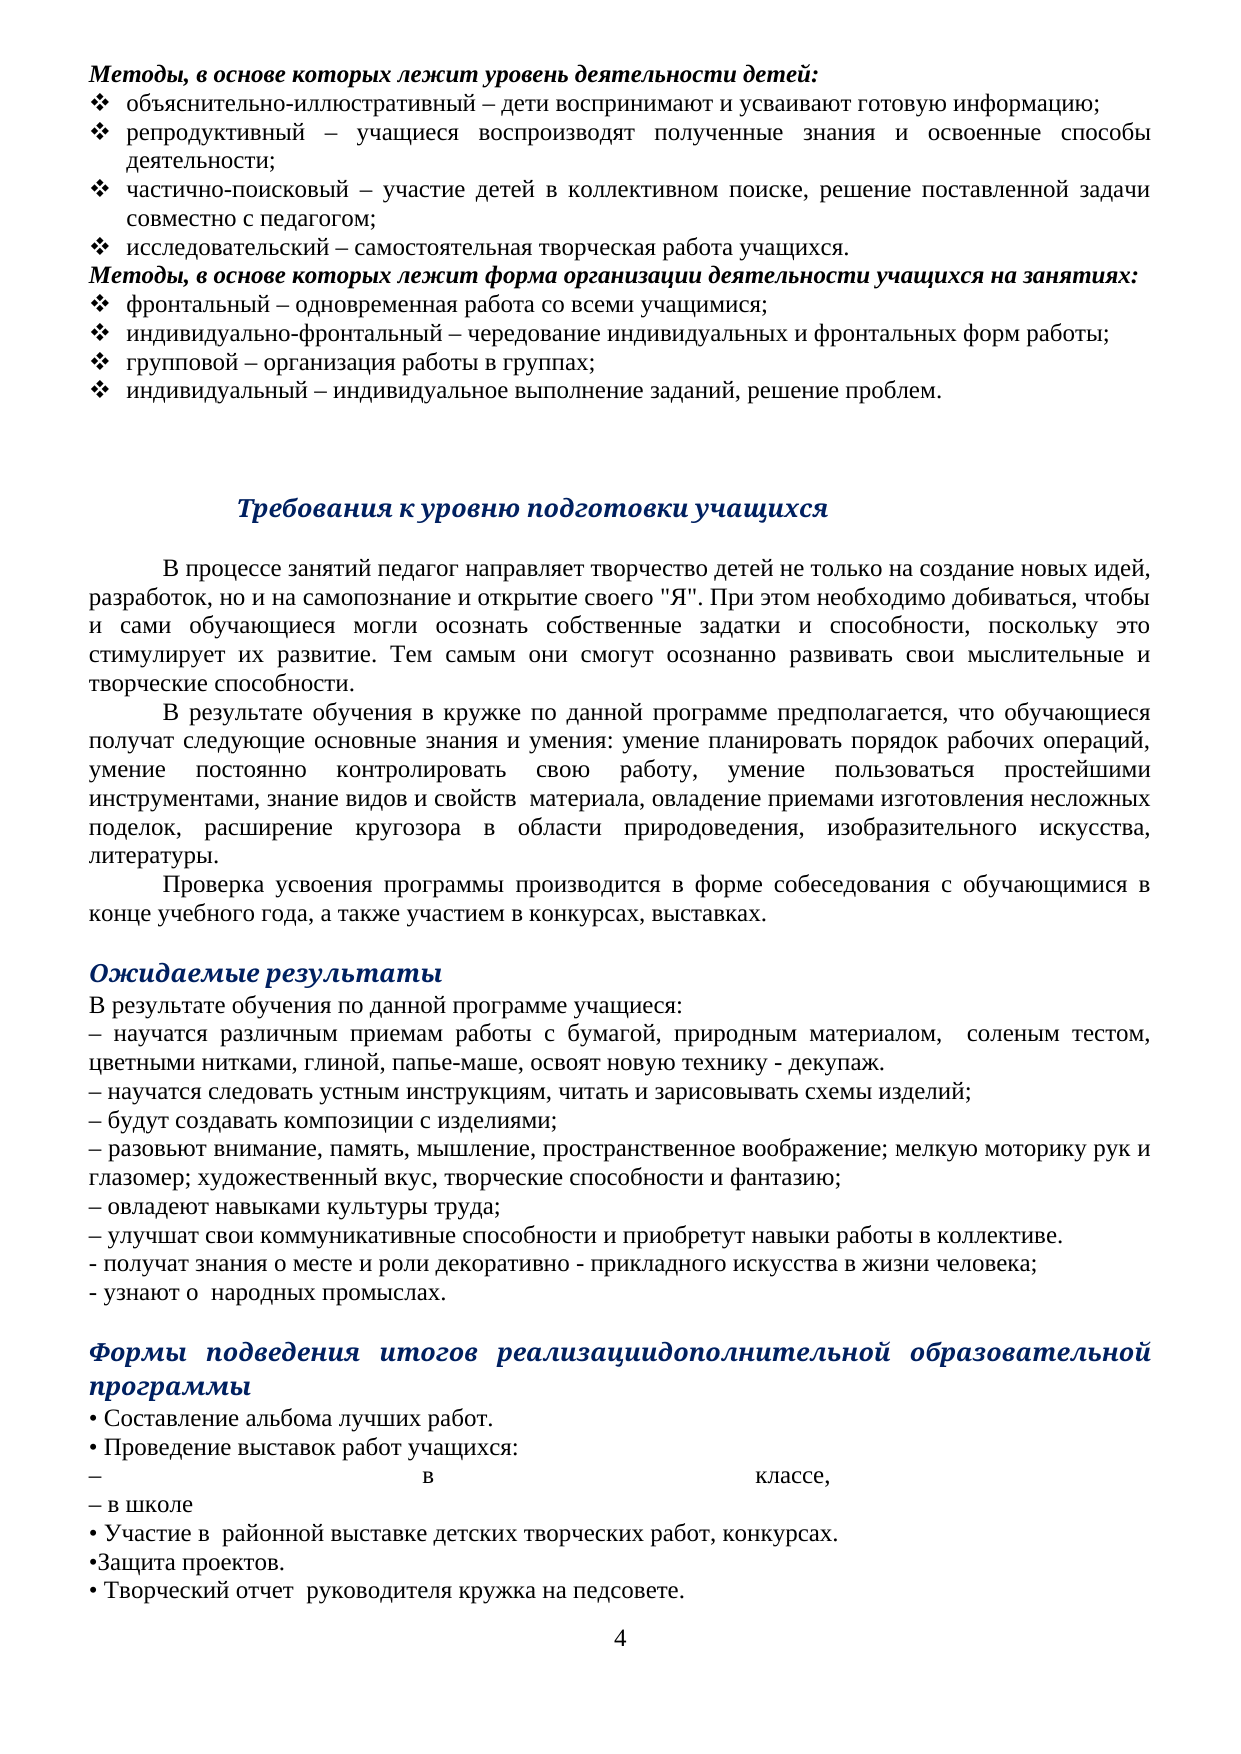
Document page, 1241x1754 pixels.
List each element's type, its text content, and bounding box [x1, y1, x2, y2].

text Ожидаемые результаты [89, 956, 1152, 990]
text Проверка усвоения программы производится в форме собеседования с обучающимися в конце учебного года, а также участием в конкурсах, выставках. [89, 869, 1152, 927]
text • Проведение выставок работ учащихся: [89, 1432, 1152, 1460]
text – в классе, – в школе [89, 1460, 1152, 1518]
text В результате обучения в кружке по данной программе предполагается, что обучающиеся получат следующие основные знания и умения: умение планировать порядок рабочих операций, умение постоянно контролировать свою работу, умение пользоваться простейшими инструментами, знание видов и свойств материала, овладение приемами изготовления несложных поделок, расширение кругозора в области природоведения, изобразительного искусства, литературы. [89, 697, 1152, 869]
text В результате обучения по данной программе учащиеся: [89, 990, 1152, 1018]
text Методы, в основе которых лежит уровень деятельности детей: [89, 59, 1152, 88]
text – овладеют навыками культуры труда; [89, 1191, 1152, 1220]
text •Защита проектов. [89, 1547, 1152, 1575]
text Требования к уровню подготовки учащихся [162, 490, 1152, 524]
list индивидуальный – индивидуальное выполнение заданий, решение проблем. [89, 375, 1152, 404]
text • Творческий отчет руководителя кружка на педсовете. [89, 1575, 1152, 1604]
text Методы, в основе которых лежит форма организации деятельности учащихся на занятиях: [89, 260, 1152, 289]
text – улучшат свои коммуникативные способности и приобретут навыки работы в коллективе. [89, 1220, 1152, 1248]
text – научатся различным приемам работы с бумагой, природным материалом, соленым тестом, цветными нитками, глиной, папье-маше, освоят новую технику - декупаж. [89, 1018, 1152, 1076]
text – разовьют внимание, память, мышление, пространственное воображение; мелкую моторику рук и глазомер; художественный вкус, творческие способности и фантазию; [89, 1133, 1152, 1191]
text - получат знания о месте и роли декоративно - прикладного искусства в жизни человека; [89, 1248, 1152, 1277]
text • Участие в районной выставке детских творческих работ, конкурсах. [89, 1518, 1152, 1547]
list фронтальный – одновременная работа со всеми учащимися; [89, 289, 1152, 318]
subtitle Формы подведения итогов реализациидополнительной образовательной программы [89, 1335, 1152, 1403]
list частично-поисковый – участие детей в коллективном поиске, решение поставленной задачи совместно с педагогом; [89, 174, 1152, 232]
text В процессе занятий педагог направляет творчество детей не только на создание новых идей, разработок, но и на самопознание и открытие своего "Я". При этом необходимо добиваться, чтобы и сами обучающиеся могли осознать собственные задатки и способности, поскольку это стимулирует их развитие. Тем самым они смогут осознанно развивать свои мыслительные и творческие способности. [89, 553, 1152, 697]
list индивидуально-фронтальный – чередование индивидуальных и фронтальных форм работы; [89, 318, 1152, 347]
list объяснительно-иллюстративный – дети воспринимают и усваивают готовую информацию; [89, 88, 1152, 117]
list групповой – организация работы в группах; [89, 347, 1152, 375]
text • Составление альбома лучших работ. [89, 1403, 1152, 1432]
list репродуктивный – учащиеся воспроизводят полученные знания и освоенные способы деятельности; [89, 117, 1152, 174]
text - узнают о народных промыслах. [89, 1277, 1152, 1306]
list исследовательский – самостоятельная творческая работа учащихся. [89, 232, 1152, 260]
text – научатся следовать устным инструкциям, читать и зарисовывать схемы изделий; [89, 1076, 1152, 1105]
text – будут создавать композиции с изделиями; [89, 1105, 1152, 1133]
